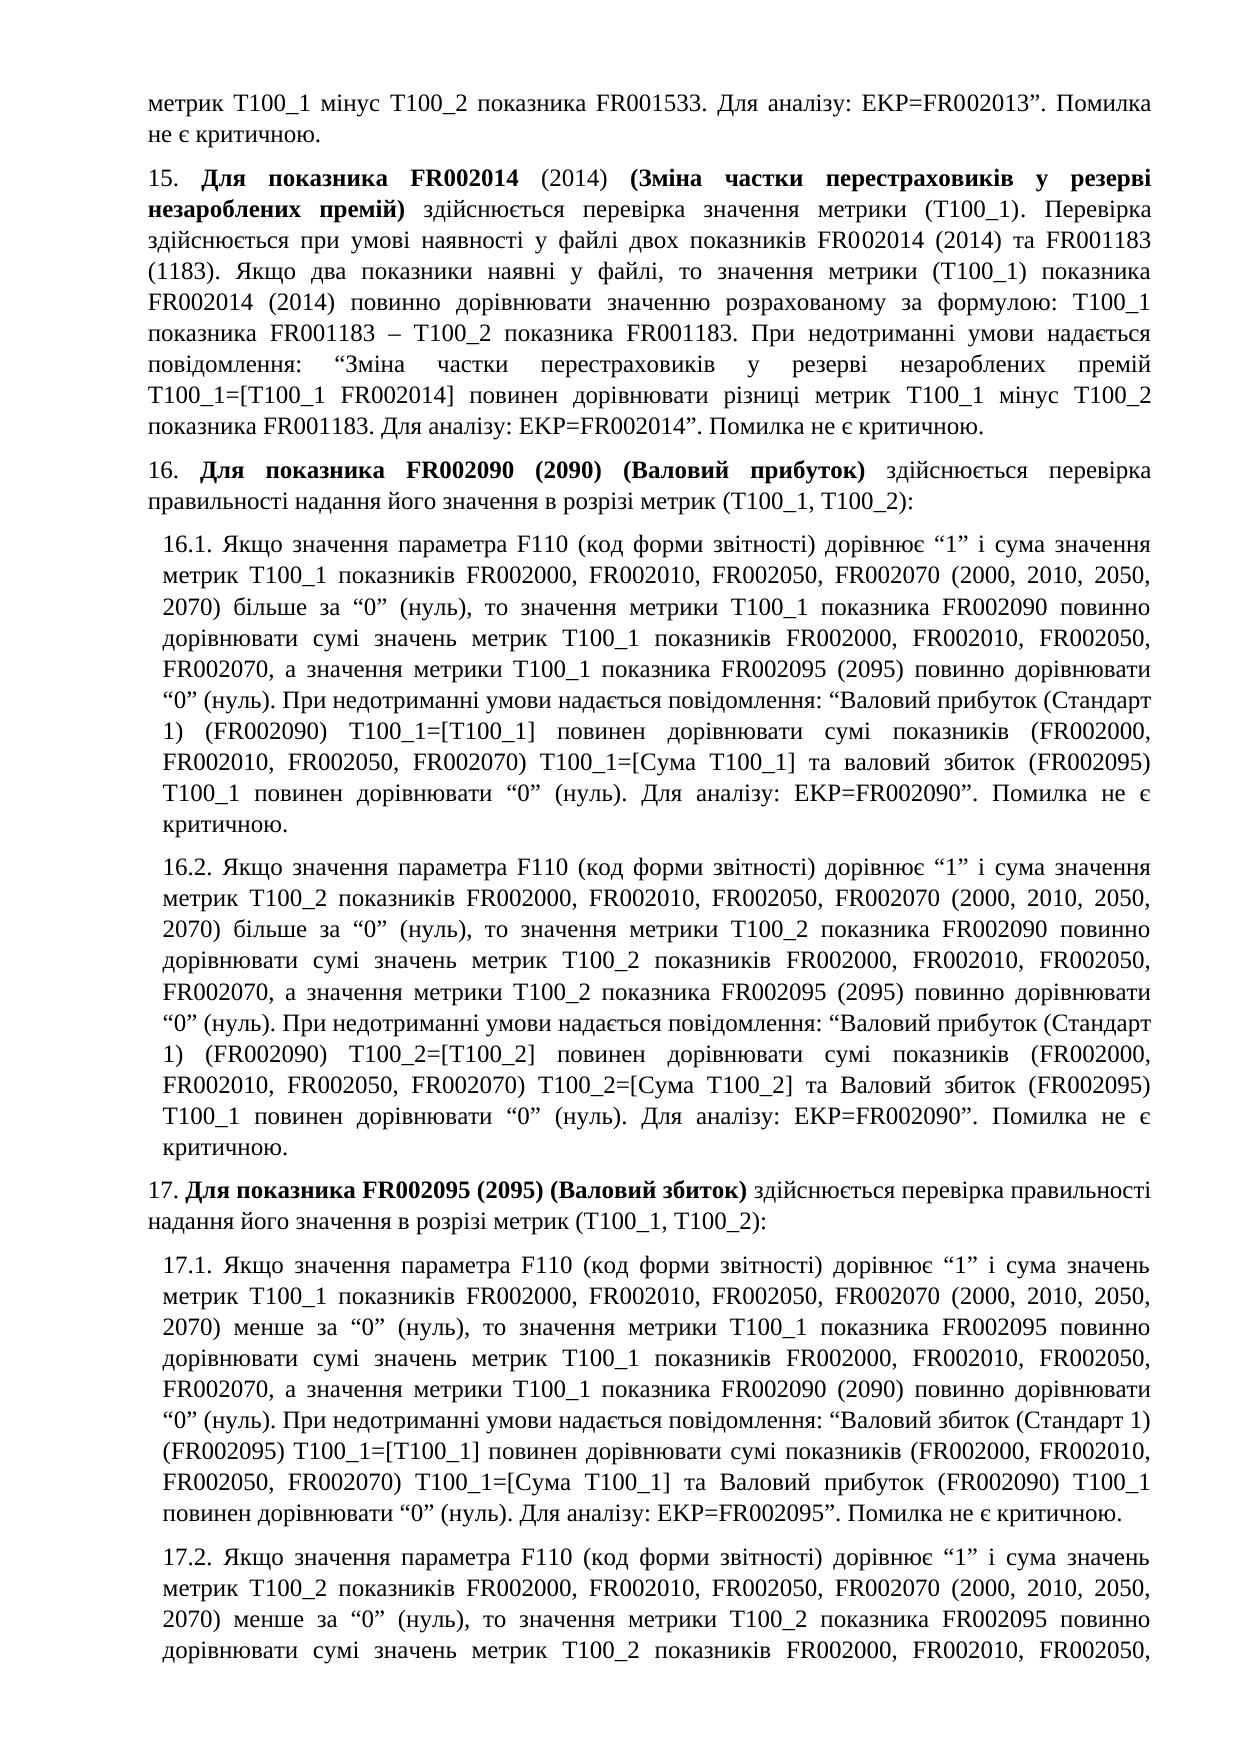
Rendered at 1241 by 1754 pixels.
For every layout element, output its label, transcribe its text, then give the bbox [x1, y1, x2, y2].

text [162, 1542, 1152, 1664]
text 17.1. Якщо значення параметра F110 (код форми звітності) дорівнює “1” і сума значень метрик T100_1 показників FR002000, FR002010, FR002050, FR002070 (2000, 2010, 2050, 2070) менше за “0” (нуль), то значення метрики T100_1 показника FR002095 повинно дорівнювати сумі значень метрик T100_1 показників FR002000, FR002010, FR002050, FR002070, а значення метрики T100_1 показника FR002090 (2090) повинно дорівнювати “0” (нуль). При недотриманні умови надається повідомлення: “Валовий збиток (Стандарт 1) (FR002095) T100_1=[T100_1] повинен дорівнювати сумі показників (FR002000, FR002010, FR002050, FR002070) T100_1=[Сума T100_1] та Валовий прибуток (FR002090) T100_1 повинен дорівнювати “0” (нуль). Для аналізу: EKP=FR002095”. Помилка не є критичною. [162, 1250, 1152, 1527]
text 15. Для показника FR002014 (2014) (Зміна частки перестраховиків у резерві незароблених премій) здійснюється перевірка значення метрики (T100_1). Перевірка здійснюється при умові наявності у файлі двох показників FR002014 (2014) та FR001183 (1183). Якщо два показники наявні у файлі, то значення метрики (T100_1) показника FR002014 (2014) повинно дорівнювати значенню розрахованому за формулою: T100_1 показника FR001183 – T100_2 показника FR001183. При недотриманні умови надається повідомлення: “Зміна частки перестраховиків у резерві незароблених премій T100_1=[T100_1 FR002014] повинен дорівнювати різниці метрик T100_1 мінус T100_2 показника FR001183. Для аналізу: EKP=FR002014”. Помилка не є критичною. [148, 163, 1152, 440]
text 16.1. Якщо значення параметра F110 (код форми звітності) дорівнює “1” і сума значення метрик T100_1 показників FR002000, FR002010, FR002050, FR002070 (2000, 2010, 2050, 2070) більше за “0” (нуль), то значення метрики T100_1 показника FR002090 повинно дорівнювати сумі значень метрик T100_1 показників FR002000, FR002010, FR002050, FR002070, а значення метрики T100_1 показника FR002095 (2095) повинно дорівнювати “0” (нуль). При недотриманні умови надається повідомлення: “Валовий прибуток (Стандарт 1) (FR002090) T100_1=[T100_1] повинен дорівнювати сумі показників (FR002000, FR002010, FR002050, FR002070) T100_1=[Сума T100_1] та валовий збиток (FR002095) T100_1 повинен дорівнювати “0” (нуль). Для аналізу: EKP=FR002090”. Помилка не є критичною. [162, 529, 1152, 838]
text 16. Для показника FR002090 (2090) (Валовий прибуток) здійснюється перевірка правильності надання його значення в розрізі метрик (T100_1, T100_2): [148, 455, 1152, 515]
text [148, 88, 1152, 148]
text 17. Для показника FR002095 (2095) (Валовий збиток) здійснюється перевірка правильності надання його значення в розрізі метрик (T100_1, T100_2): [148, 1175, 1152, 1235]
text 16.2. Якщо значення параметра F110 (код форми звітності) дорівнює “1” і сума значення метрик T100_2 показників FR002000, FR002010, FR002050, FR002070 (2000, 2010, 2050, 2070) більше за “0” (нуль), то значення метрики T100_2 показника FR002090 повинно дорівнювати сумі значень метрик T100_2 показників FR002000, FR002010, FR002050, FR002070, а значення метрики T100_2 показника FR002095 (2095) повинно дорівнювати “0” (нуль). При недотриманні умови надається повідомлення: “Валовий прибуток (Стандарт 1) (FR002090) T100_2=[T100_2] повинен дорівнювати сумі показників (FR002000, FR002010, FR002050, FR002070) T100_2=[Сума T100_2] та Валовий збиток (FR002095) T100_1 повинен дорівнювати “0” (нуль). Для аналізу: EKP=FR002090”. Помилка не є критичною. [162, 852, 1152, 1161]
